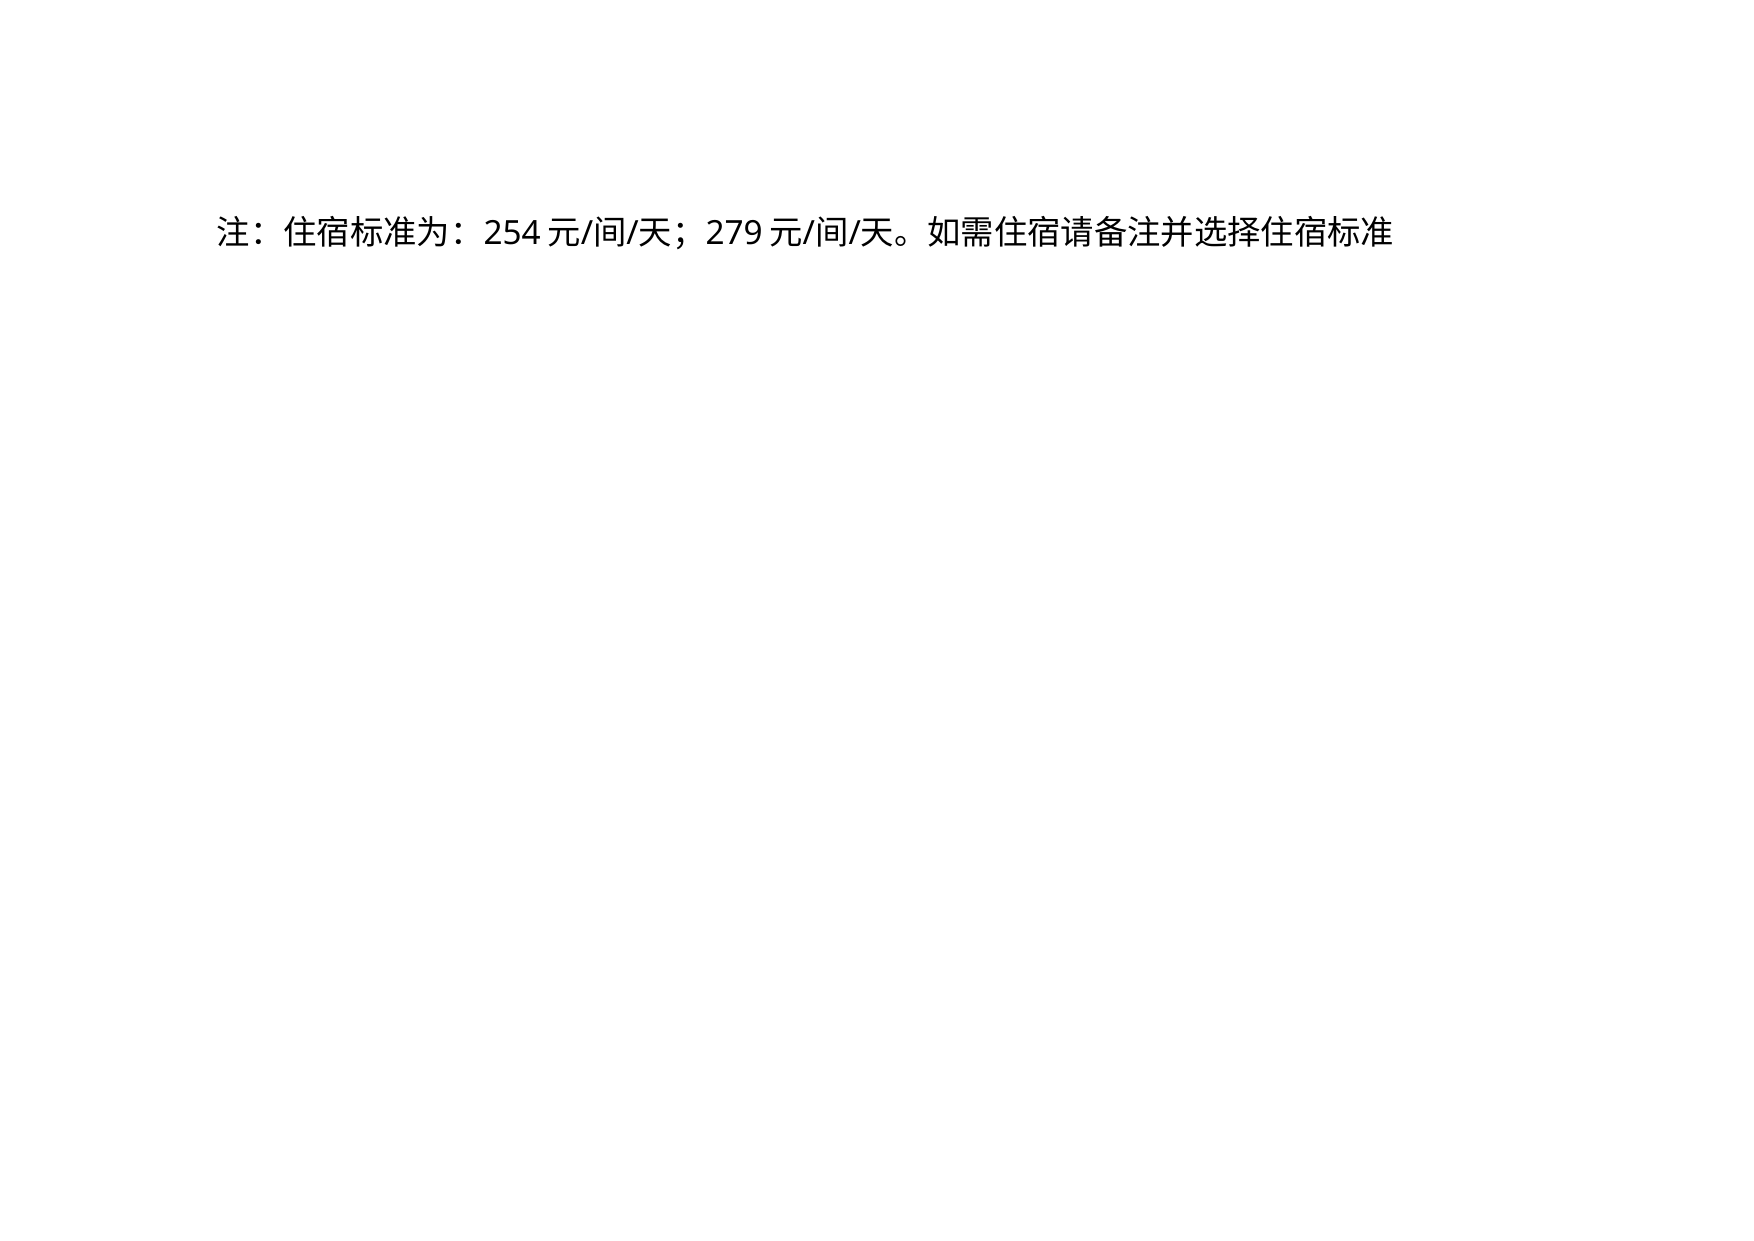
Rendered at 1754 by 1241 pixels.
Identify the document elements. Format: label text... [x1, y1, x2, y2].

text 注：住宿标准为：254元/间/天；279元/间/天。如需住宿请备注并选择住宿标准 [150, 198, 1537, 263]
